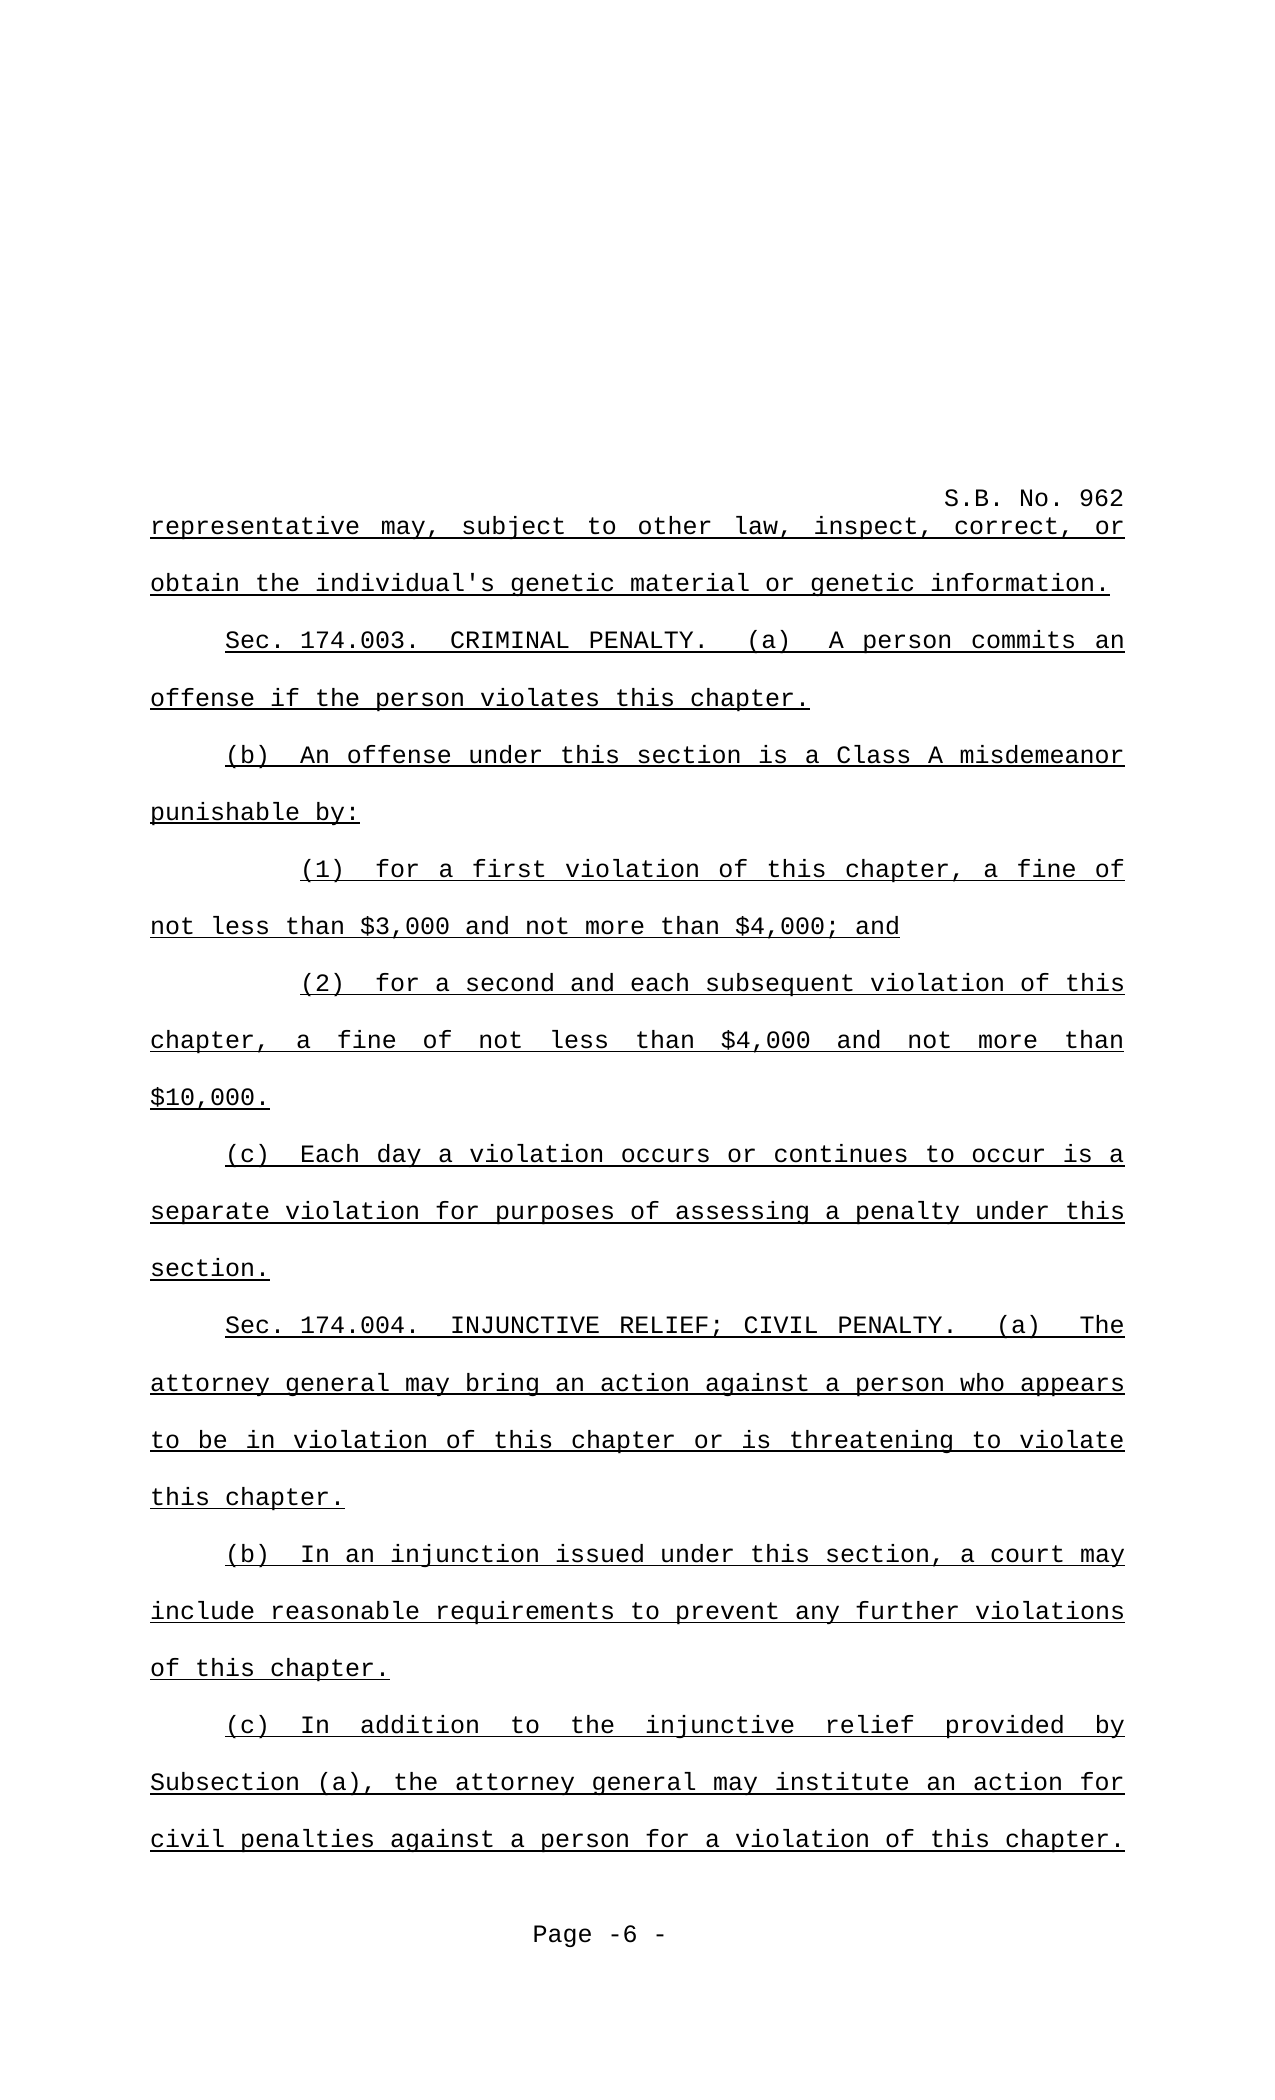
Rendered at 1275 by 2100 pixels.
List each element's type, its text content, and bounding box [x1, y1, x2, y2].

text (b) In an injunction issued under this section, a court may include reasonable requirements to prevent any further violations of this chapter. [150, 1623, 1125, 1684]
text (2) for a second and each subsequent violation of this chapter, a fine of not less than $4,000 and not more than $10,000. [150, 970, 1125, 1113]
text Sec. 174.004. INJUNCTIVE RELIEF; CIVIL PENALTY. (a) The attorney general may bring an action against a person who appears to be in violation of this chapter or is threatening to violate this chapter. [150, 1313, 1125, 1393]
text Sec. 174.003. CRIMINAL PENALTY. (a) A person commits an offense if the person violates this chapter. [150, 628, 1125, 713]
text (c) Each day a violation occurs or continues to occur is a separate violation for purposes of assessing a penalty under this section. [150, 1142, 1125, 1222]
text (b) In an injunction issued under this section, a court may include reasonable requirements to prevent any further violations of this chapter. [150, 1541, 1125, 1622]
text Sec. 174.004. INJUNCTIVE RELIEF; CIVIL PENALTY. (a) The attorney general may bring an action against a person who appears to be in violation of this chapter or is threatening to violate this chapter. [150, 1395, 1125, 1450]
text Sec. 174.004. INJUNCTIVE RELIEF; CIVIL PENALTY. (a) The attorney general may bring an action against a person who appears to be in violation of this chapter or is threatening to violate this chapter. [150, 1452, 1125, 1513]
text (c) Each day a violation occurs or continues to occur is a separate violation for purposes of assessing a penalty under this section. [150, 1224, 1125, 1284]
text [150, 1795, 1125, 1850]
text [150, 514, 1125, 537]
text (b) An offense under this section is a Class A misdemeanor punishable by: [150, 742, 1125, 828]
text (1) for a first violation of this chapter, a fine of not less than $3,000 and not more than $4,000; and [150, 856, 1125, 942]
